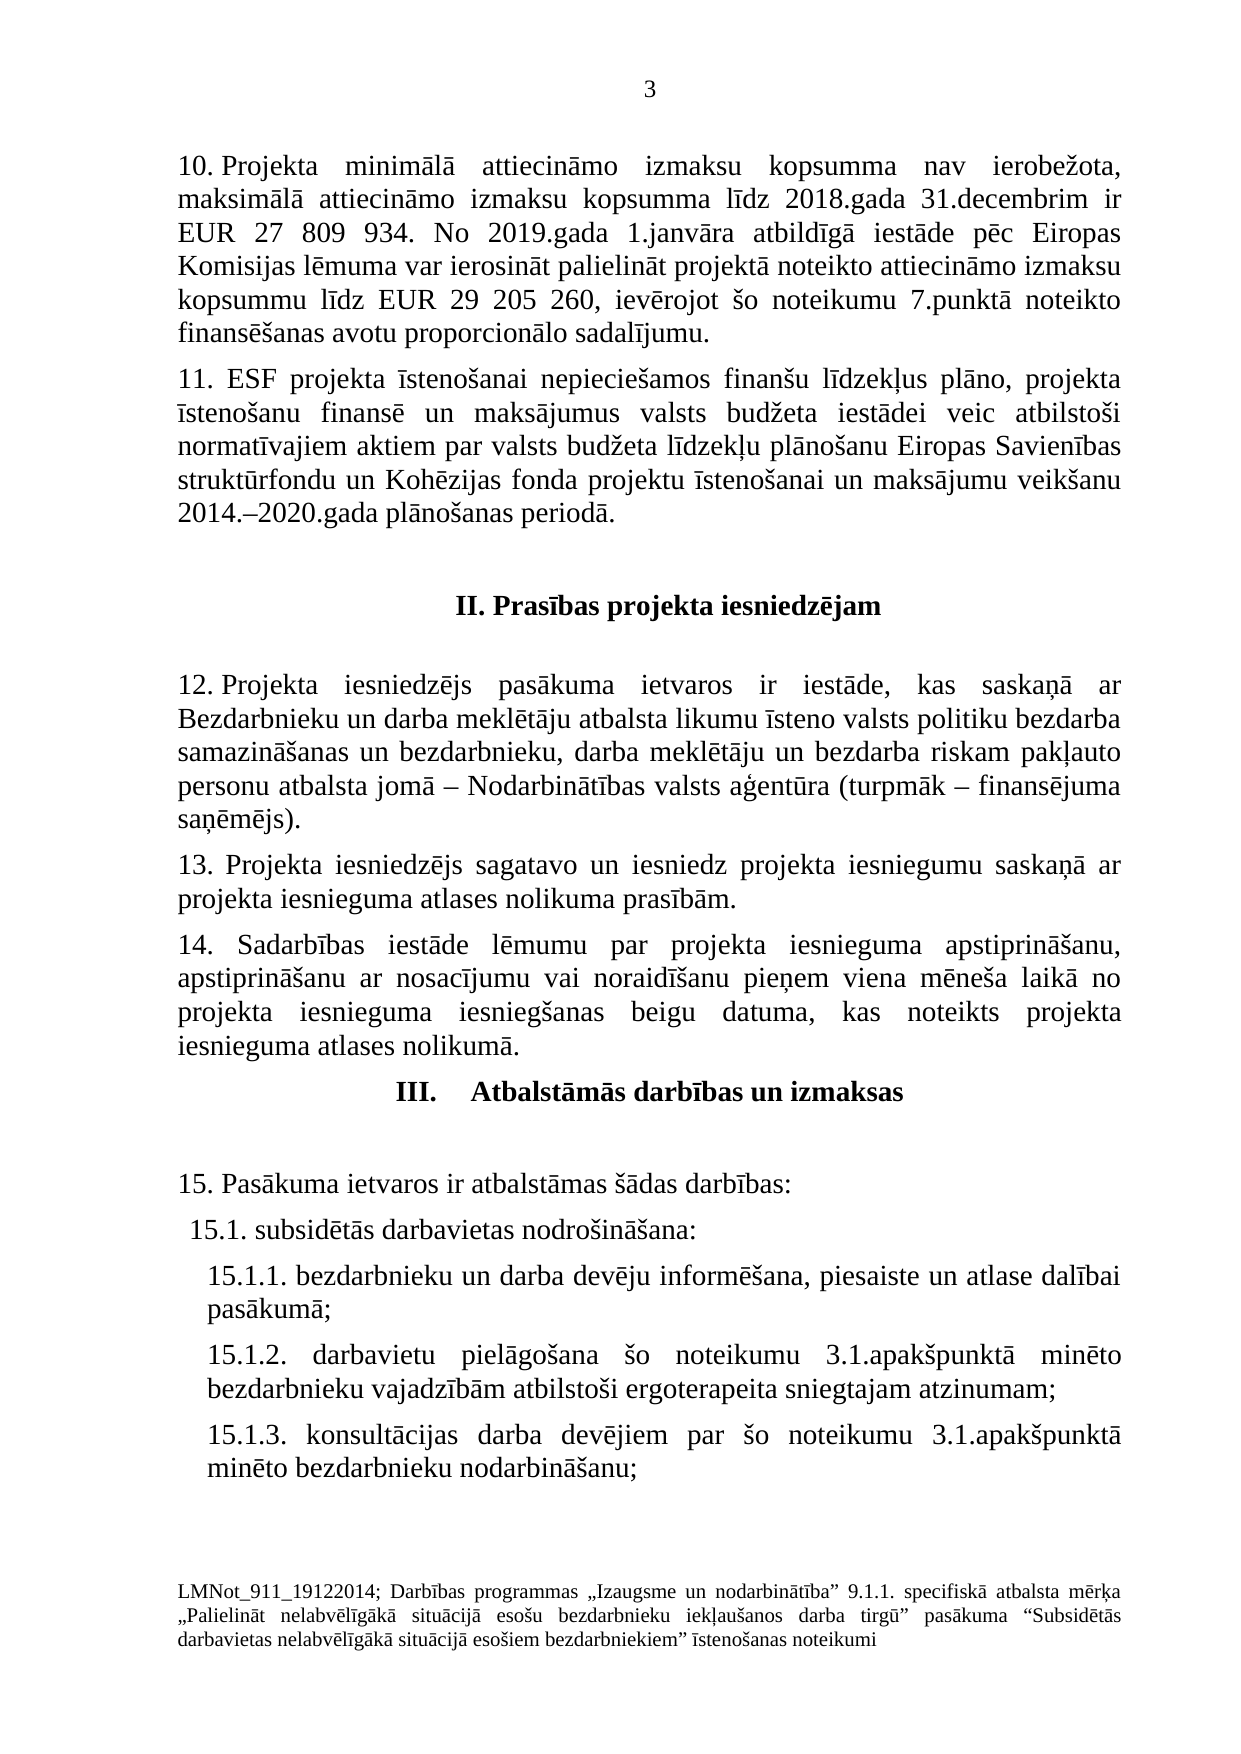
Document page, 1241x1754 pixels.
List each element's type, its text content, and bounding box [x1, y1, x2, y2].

text 15.1.2. darbavietu pielāgošana šo noteikumu 3.1.apakšpunktā minēto bezdarbnieku vajadzībām atbilstoši ergoterapeita sniegtajam atzinumam; [207, 1337, 1122, 1404]
text 15.1. subsidētās darbavietas nodrošināšana: [189, 1212, 1122, 1245]
text 15. Pasākuma ietvaros ir atbalstāmas šādas darbības: [177, 1166, 1122, 1199]
text 12. Projekta iesniedzējs pasākuma ietvaros ir iestāde, kas saskaņā ar Bezdarbnieku un darba meklētāju atbalsta likumu īsteno valsts politiku bezdarba samazināšanas un bezdarbnieku, darba meklētāju un bezdarba riskam pakļauto personu atbalsta jomā – Nodarbinātības valsts aģentūra (turpmāk – finansējuma saņēmējs). [177, 667, 1122, 835]
text 15.1.3. konsultācijas darba devējiem par šo noteikumu 3.1.apakšpunktā minēto bezdarbnieku nodarbināšanu; [207, 1417, 1122, 1484]
text 13. Projekta iesniedzējs sagatavo un iesniedz projekta iesniegumu saskaņā ar projekta iesnieguma atlases nolikuma prasībām. [177, 847, 1122, 914]
text 14. Sadarbības iestāde lēmumu par projekta iesnieguma apstiprināšanu, apstiprināšanu ar nosacījumu vai noraidīšanu pieņem viena mēneša laikā no projekta iesnieguma iesniegšanas beigu datuma, kas noteikts projekta iesnieguma atlases nolikumā. [177, 927, 1122, 1061]
text 11. ESF projekta īstenošanai nepieciešamos finanšu līdzekļus plāno, projekta īstenošanu finansē un maksājumus valsts budžeta iestādei veic atbilstoši normatīvajiem aktiem par valsts budžeta līdzekļu plānošanu Eiropas Savienības struktūrfondu un Kohēzijas fonda projektu īstenošanai un maksājumu veikšanu 2014.–2020.gada plānošanas periodā. [177, 361, 1122, 529]
text III. Atbalstāmās darbības un izmaksas [177, 1074, 1122, 1107]
list Prasības projekta iesniedzējam [215, 588, 1122, 621]
text 10. Projekta minimālā attiecināmo izmaksu kopsumma nav ierobežota, maksimālā attiecināmo izmaksu kopsumma līdz 2018.gada 31.decembrim ir EUR 27 809 934. No 2019.gada 1.janvāra atbildīgā iestāde pēc Eiropas Komisijas lēmuma var ierosināt palielināt projektā noteikto attiecināmo izmaksu kopsummu līdz EUR 29 205 260, ievērojot šo noteikumu 7.punktā noteikto finansēšanas avotu proporcionālo sadalījumu. [177, 148, 1122, 349]
text 15.1.1. bezdarbnieku un darba devēju informēšana, piesaiste un atlase dalībai pasākumā; [207, 1258, 1122, 1325]
